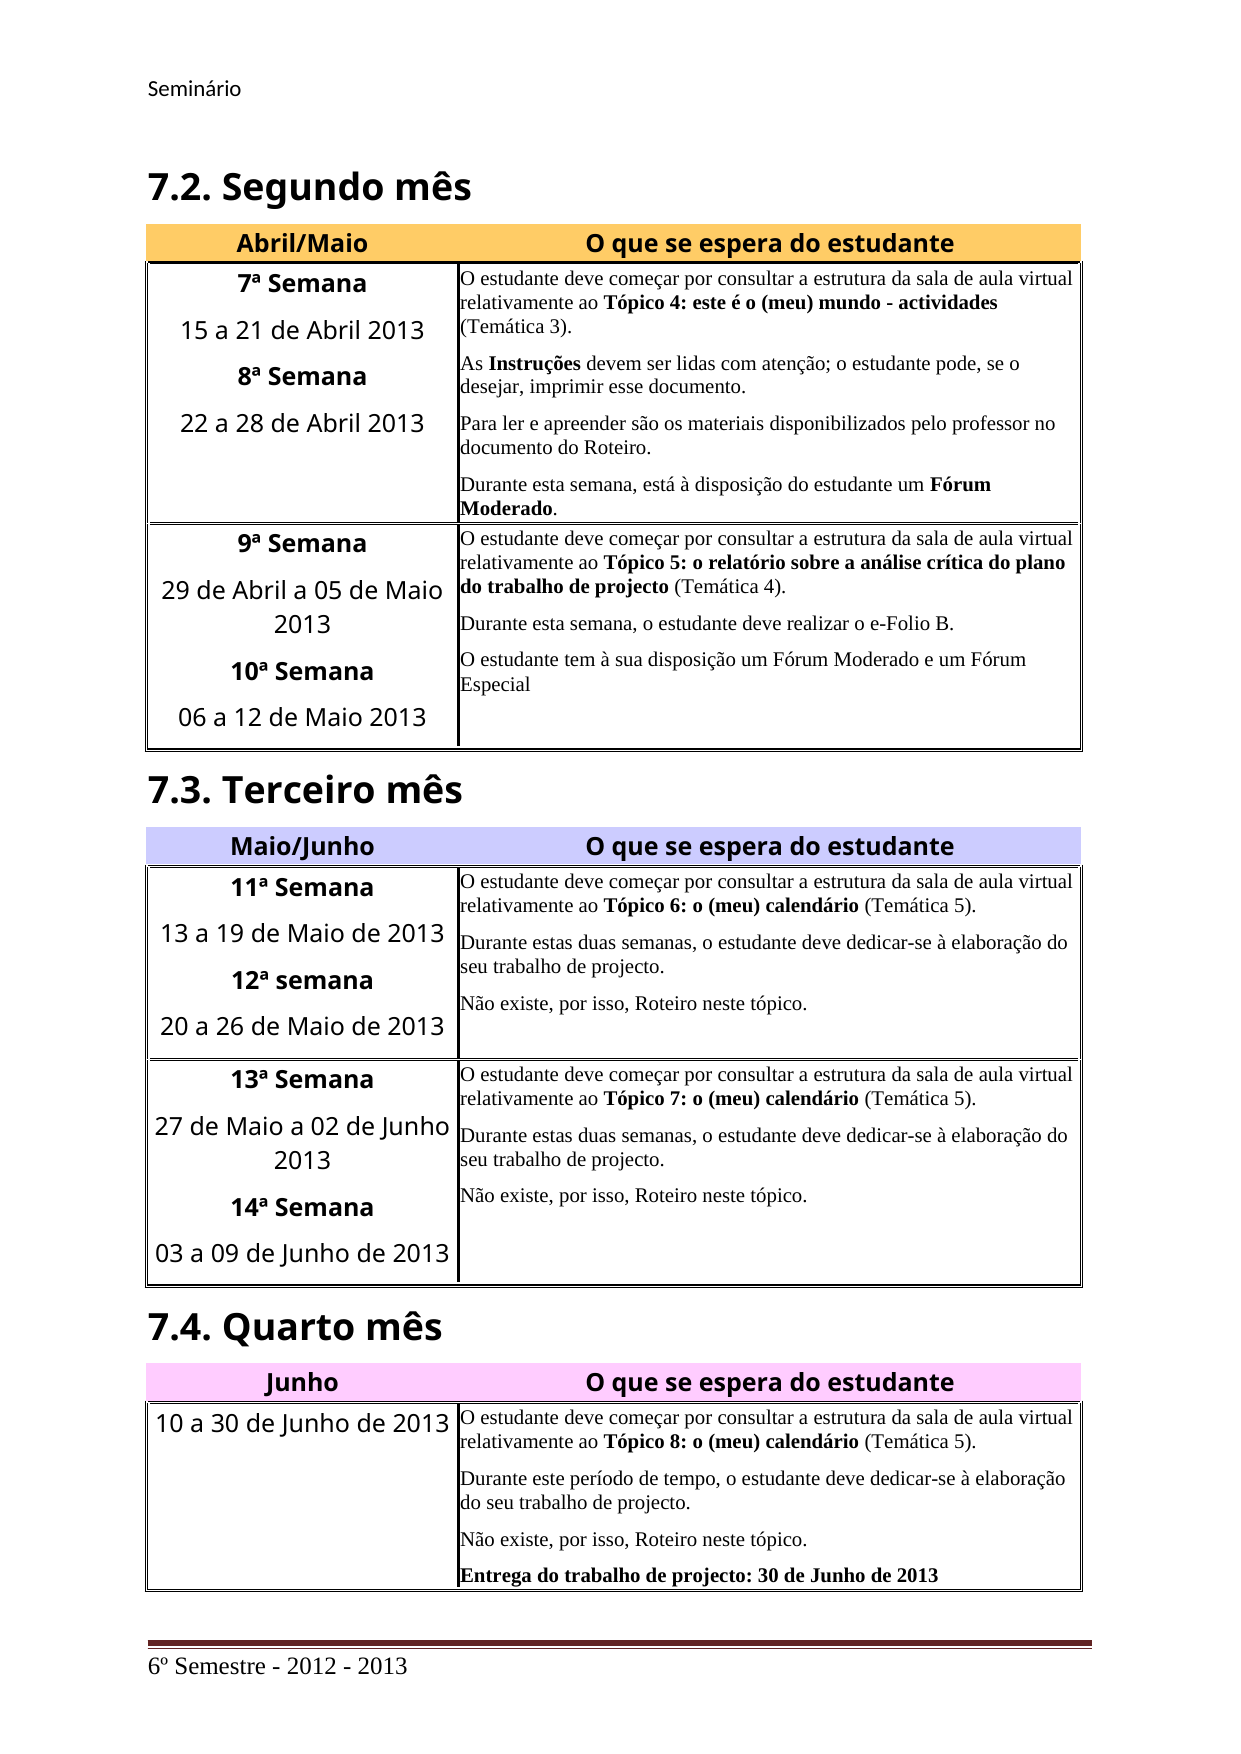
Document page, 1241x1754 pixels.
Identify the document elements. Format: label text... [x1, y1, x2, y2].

table_cell O estudante deve começar por consultar a estrutura da sala de aula virtual relativamente ao Tópico 8: o (meu) calendário (Temática 5). Durante este período de tempo, o estudante deve dedicar-se à elaboração do seu trabalho de projecto. Não existe, por isso, Roteiro neste tópico. Entrega do trabalho de projecto: 30 de Junho de 2013 [458, 1401, 1081, 1589]
text 7.3. Terceiro mês [148, 764, 1092, 815]
table_cell 7ª Semana 15 a 21 de Abril 2013 8ª Semana 22 a 28 de Abril 2013 [146, 261, 457, 521]
table_header O que se espera do estudante [458, 1363, 1081, 1401]
table_cell O estudante deve começar por consultar a estrutura da sala de aula virtual relativamente ao Tópico 6: o (meu) calendário (Temática 5). Durante estas duas semanas, o estudante deve dedicar-se à elaboração do seu trabalho de projecto. Não existe, por isso, Roteiro neste tópico. [460, 865, 1081, 1057]
table_cell O estudante deve começar por consultar a estrutura da sala de aula virtual relativamente ao Tópico 7: o (meu) calendário (Temática 5). Durante estas duas semanas, o estudante deve dedicar-se à elaboração do seu trabalho de projecto. Não existe, por isso, Roteiro neste tópico. [458, 1058, 1080, 1284]
text 7.2. Segundo mês [148, 160, 1092, 211]
table_cell O estudante deve começar por consultar a estrutura da sala de aula virtual relativamente ao Tópico 5: o relatório sobre a análise crítica do plano do trabalho de projecto (Temática 4). Durante esta semana, o estudante deve realizar o e-Folio B. O estudante tem à sua disposição um Fórum Moderado e um Fórum Especial [458, 521, 1080, 748]
table_cell 11ª Semana 13 a 19 de Maio de 2013 12ª semana 20 a 26 de Maio de 2013 [148, 866, 457, 1057]
table_cell 9ª Semana 29 de Abril a 05 de Maio 2013 10ª Semana 06 a 12 de Maio 2013 [148, 521, 458, 748]
table_header Maio/Junho [146, 827, 458, 864]
table_cell 10 a 30 de Junho de 2013 [146, 1401, 458, 1589]
text 7.4. Quarto mês [148, 1300, 1092, 1351]
table_cell 13ª Semana 27 de Maio a 02 de Junho 2013 14ª Semana 03 a 09 de Junho de 2013 [148, 1058, 458, 1284]
table_header Junho [146, 1363, 458, 1401]
table_header O que se espera do estudante [458, 224, 1081, 261]
table_cell O estudante deve começar por consultar a estrutura da sala de aula virtual relativamente ao Tópico 4: este é o (meu) mundo - actividades (Temática 3). As Instruções devem ser lidas com atenção; o estudante pode, se o desejar, imprimir esse documento. Para ler e apreender são os materiais disponibilizados pelo professor no documento do Roteiro. Durante esta semana, está à disposição do estudante um Fórum Moderado. [460, 261, 1081, 521]
table_header Abril/Maio [146, 224, 458, 261]
table_header O que se espera do estudante [458, 827, 1081, 864]
